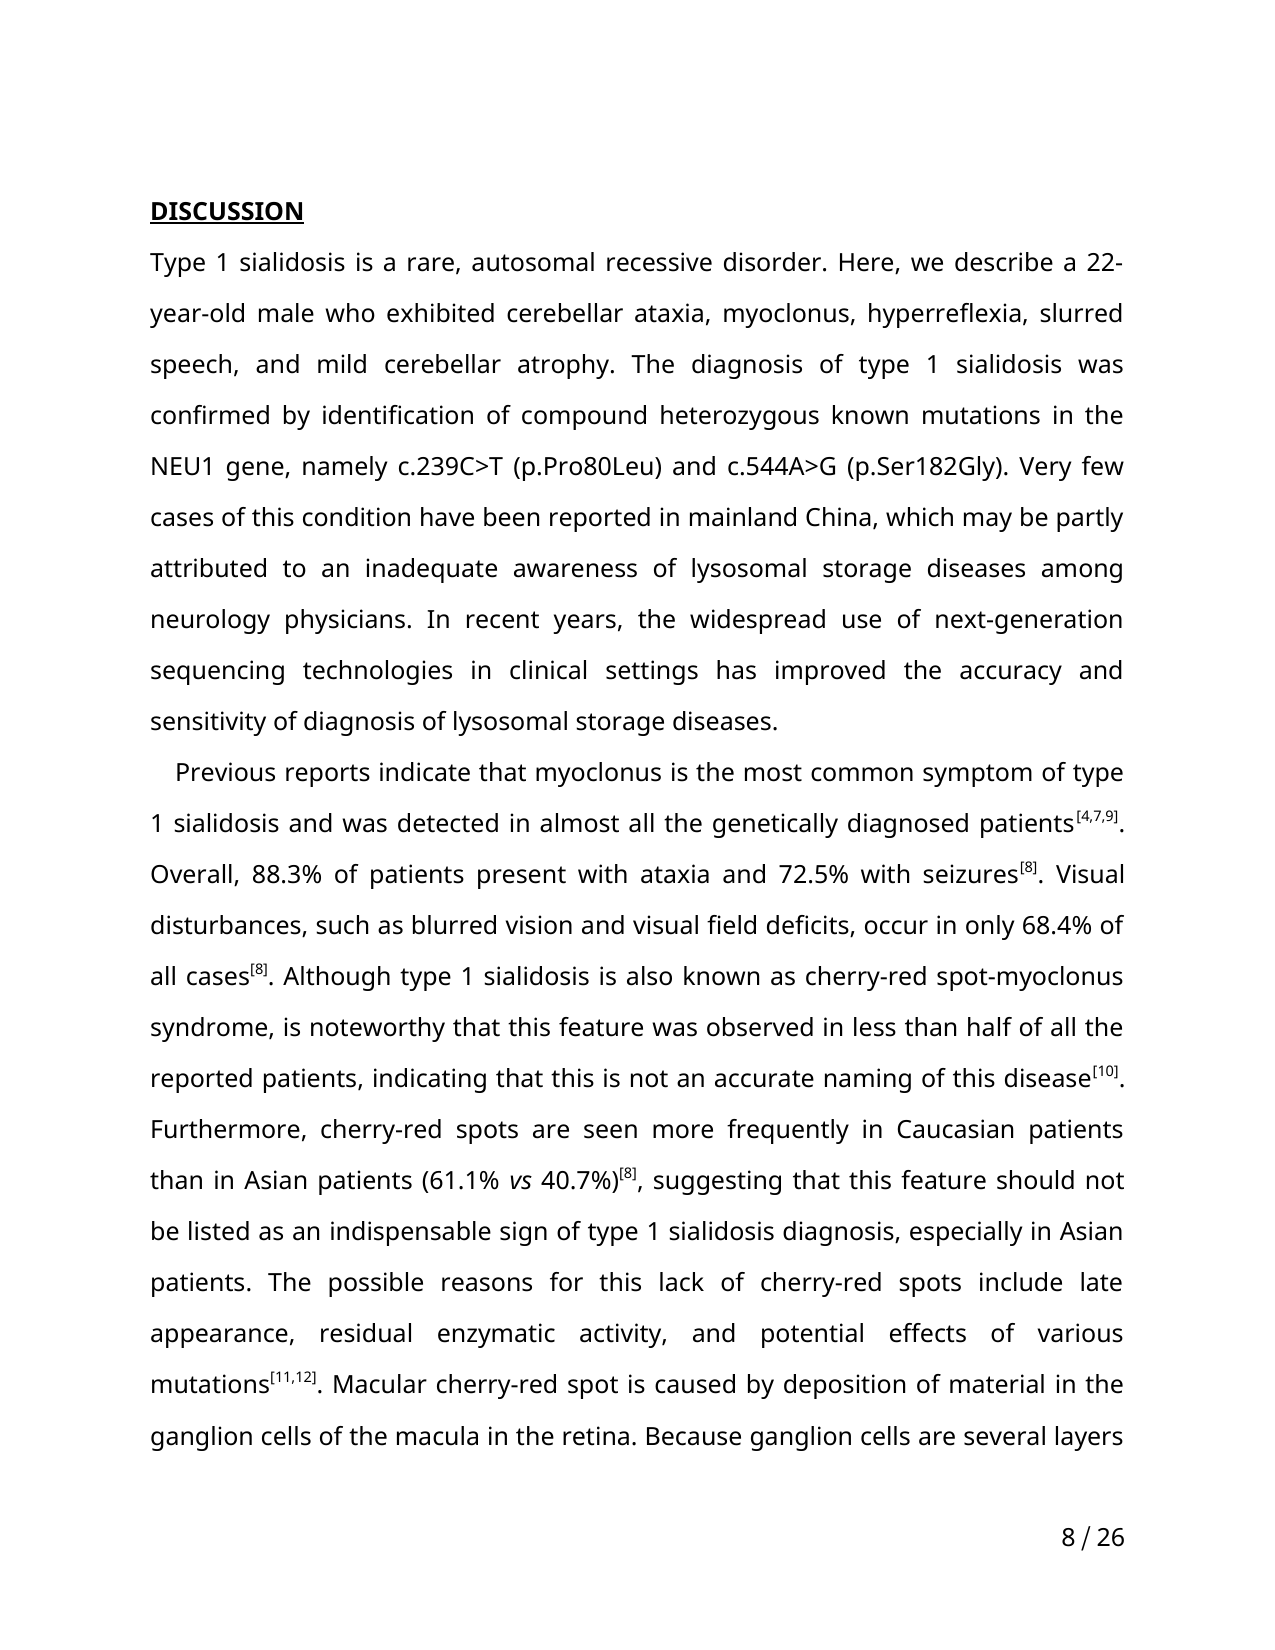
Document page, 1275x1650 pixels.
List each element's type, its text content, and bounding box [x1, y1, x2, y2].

text DISCUSSION [150, 193, 1125, 227]
text Type 1 sialidosis is a rare, autosomal recessive disorder. Here, we describe a 22-year-old male who exhibited cerebellar ataxia, myoclonus, hyperreflexia, slurred speech, and mild cerebellar atrophy. The diagnosis of type 1 sialidosis was confirmed by identification of compound heterozygous known mutations in the NEU1 gene, namely c.239C>T (p.Pro80Leu) and c.544A>G (p.Ser182Gly). Very few cases of this condition have been reported in mainland China, which may be partly attributed to an inadequate awareness of lysosomal storage diseases among neurology physicians. In recent years, the widespread use of next-generation sequencing technologies in clinical settings has improved the accuracy and sensitivity of diagnosis of lysosomal storage diseases. [150, 244, 1125, 738]
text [150, 754, 1125, 1452]
